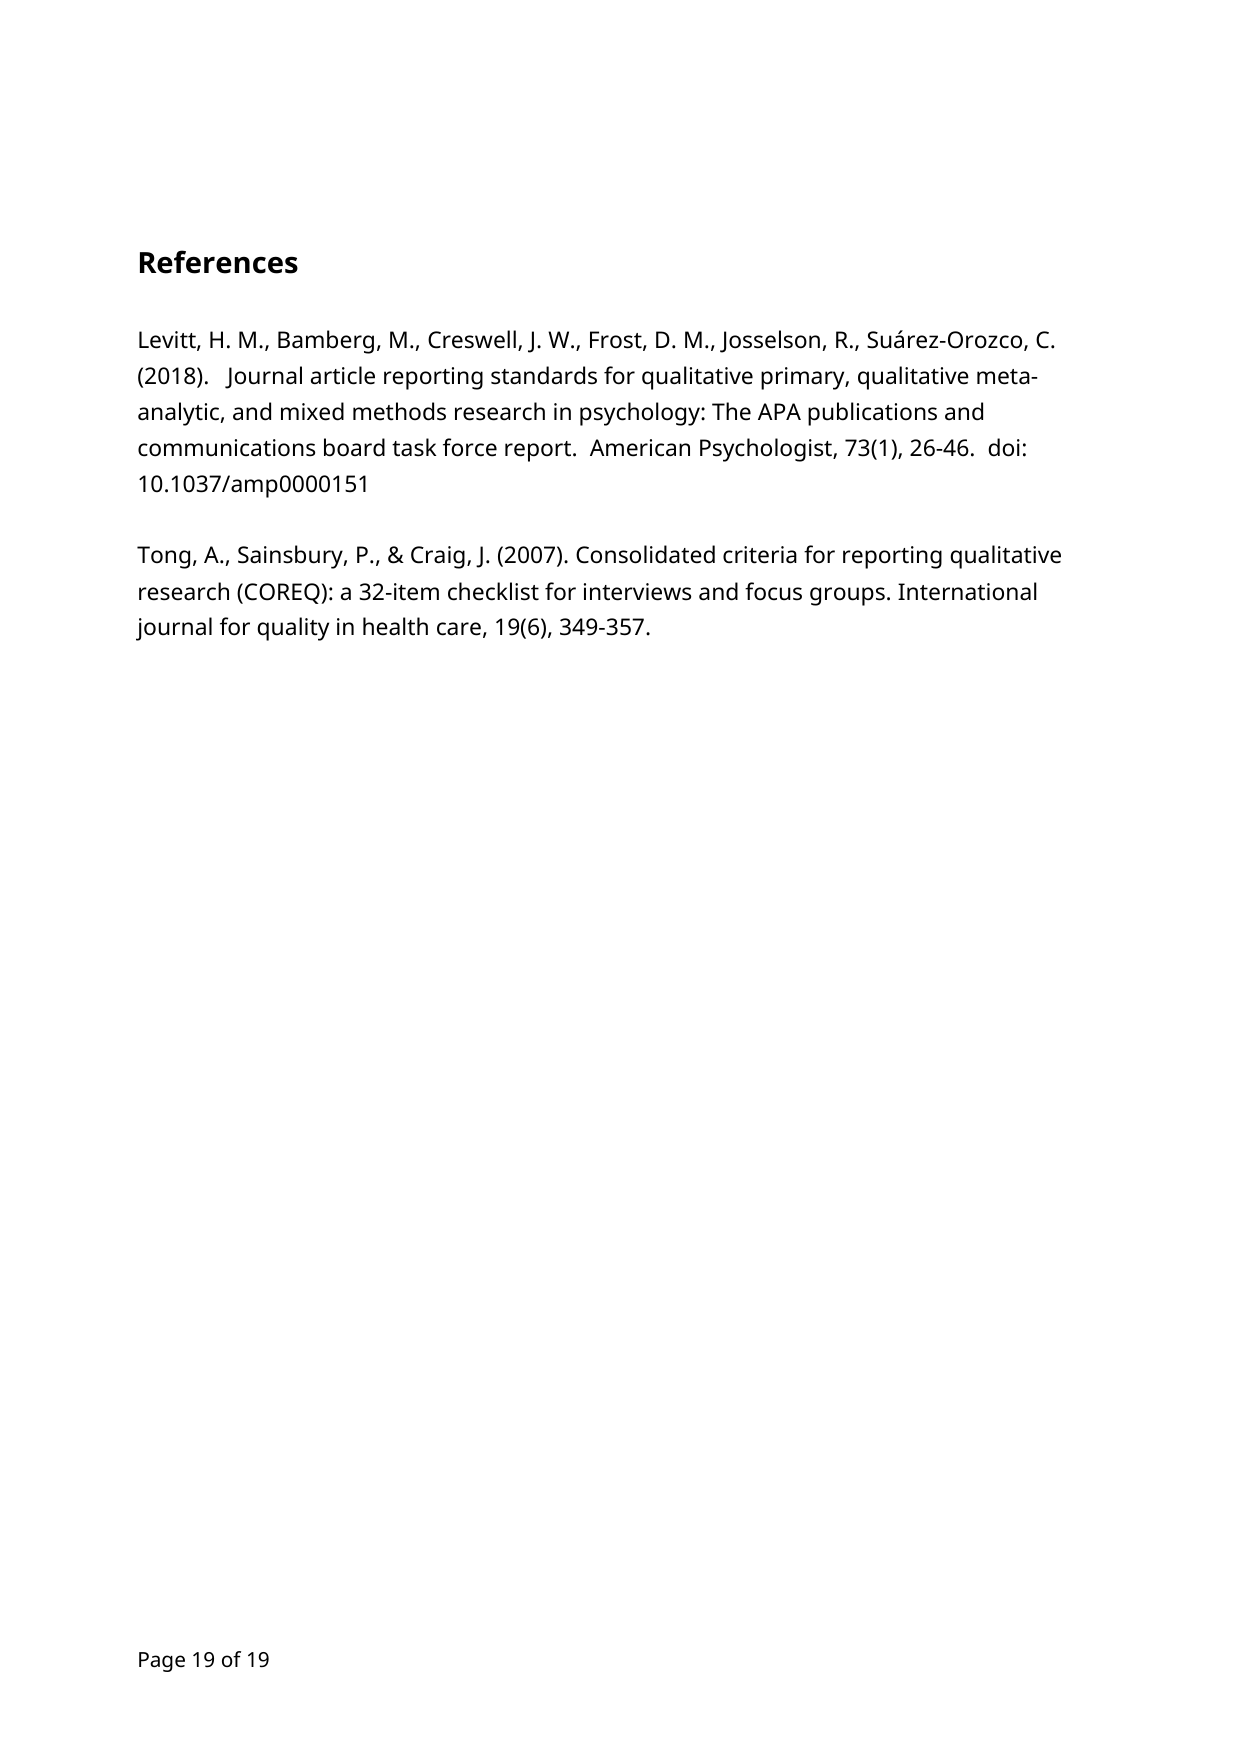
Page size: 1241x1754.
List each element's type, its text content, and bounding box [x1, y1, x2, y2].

text Levitt, H. M., Bamberg, M., Creswell, J. W., Frost, D. M., Josselson, R., Suárez-Orozco, C. (2018). Journal article reporting standards for qualitative primary, qualitative meta-analytic, and mixed methods research in psychology: The APA publications and communications board task force report. American Psychologist, 73(1), 26-46. doi: 10.1037/amp0000151 [137, 324, 1103, 499]
text Tong, A., Sainsbury, P., & Craig, J. (2007). Consolidated criteria for reporting qualitative research (COREQ): a 32-item checklist for interviews and focus groups. International journal for quality in health care, 19(6), 349-357. [137, 539, 1103, 643]
text References [137, 242, 1103, 282]
